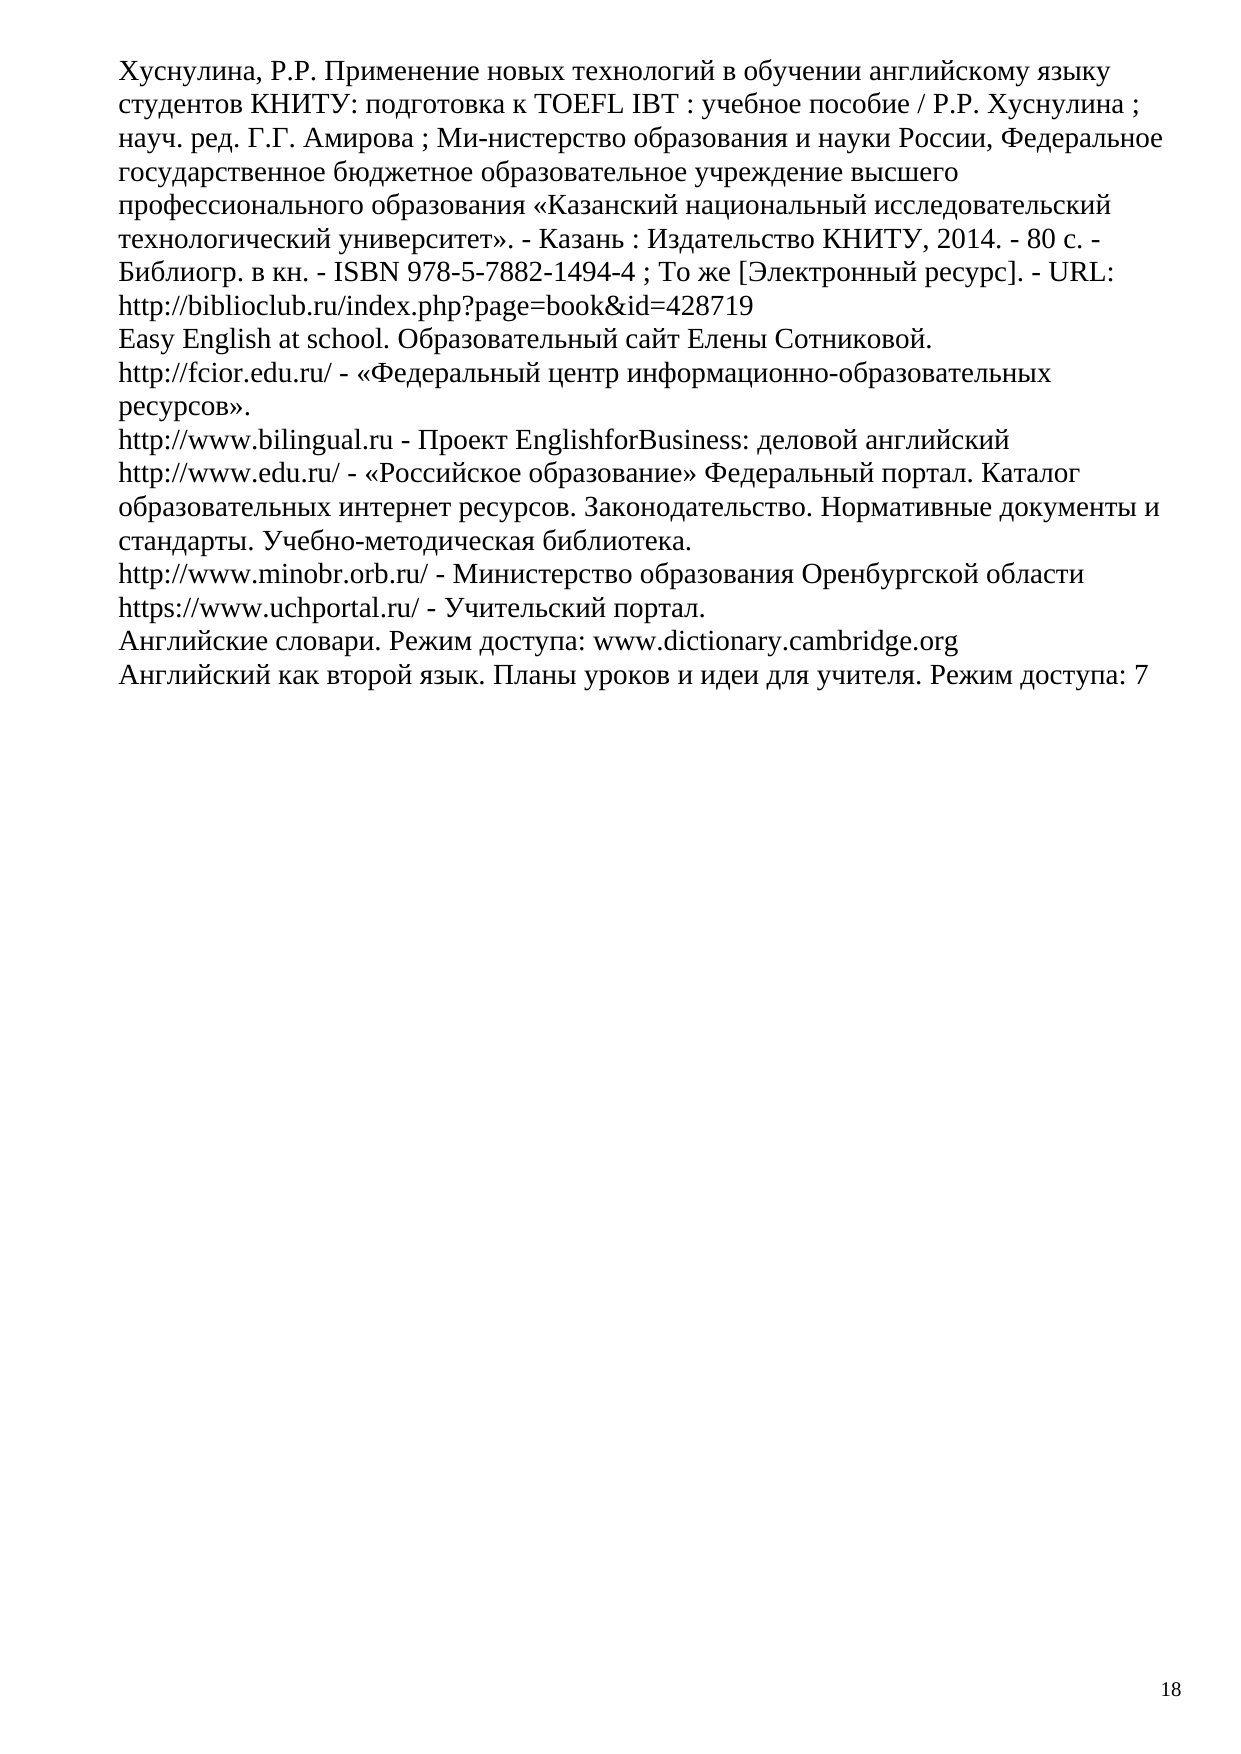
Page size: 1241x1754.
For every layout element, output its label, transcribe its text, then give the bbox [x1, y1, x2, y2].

text http://www.edu.ru/ - «Российское образование» Федеральный портал. Каталог образовательных интернет ресурсов. Законодательство. Нормативные документы и стандарты. Учебно-методическая библиотека. [118, 456, 1181, 556]
text Английские словари. Режим доступа: www.dictionary.cambridge.org [118, 623, 1181, 657]
text http://www.minobr.orb.ru/ - Министерство образования Оренбургской области [118, 556, 1181, 590]
text http://www.bilingual.ru - Проект EnglishforBusiness: деловой английский [118, 422, 1181, 456]
text http://fcior.edu.ru/ - «Федеральный центр информационно-образовательных ресурсов». [118, 355, 1181, 422]
text Easy English at school. Образовательный сайт Елены Сотниковой. [118, 321, 1181, 355]
text Английский как второй язык. Планы уроков и идеи для учителя. Режим доступа: 7 [118, 657, 1181, 690]
text Хуснулина, Р.Р. Применение новых технологий в обучении английскому языку студентов КНИТУ: подготовка к TOEFL IBT : учебное пособие / Р.Р. Хуснулина ; науч. ред. Г.Г. Амирова ; Ми-нистерство образования и науки России, Федеральное государственное бюджетное образовательное учреждение высшего профессионального образования «Казанский национальный исследовательский технологический университет». - Казань : Издательство КНИТУ, 2014. - 80 с. - Библиогр. в кн. - ISBN 978-5-7882-1494-4 ; То же [Электронный ресурс]. - URL: http://biblioclub.ru/index.php?page=book&id=428719 [118, 53, 1181, 321]
text https://www.uchportal.ru/ - Учительский портал. [118, 590, 1181, 623]
